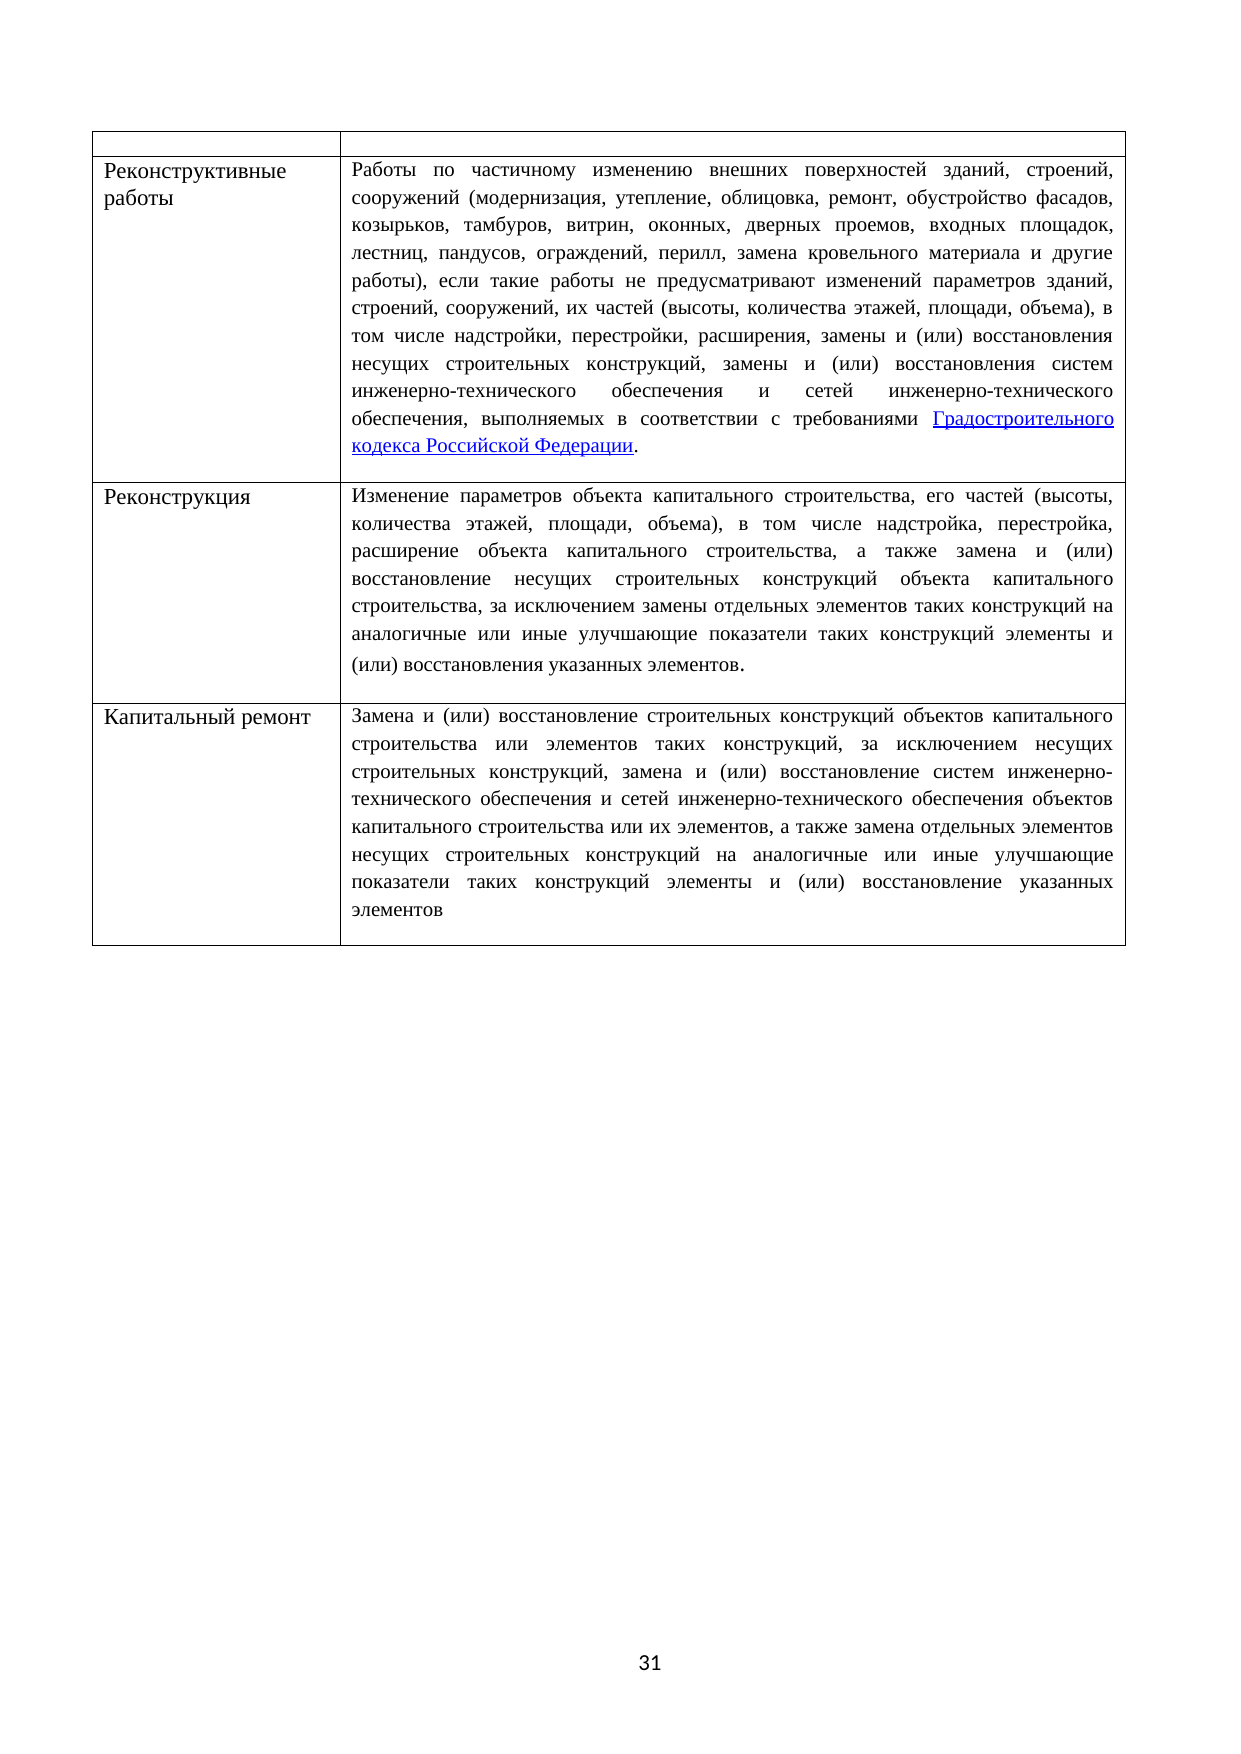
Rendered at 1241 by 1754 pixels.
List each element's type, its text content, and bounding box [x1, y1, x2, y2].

table_cell Работы по частичному изменению внешних поверхностей зданий, строений, сооружений (модернизация, утепление, облицовка, ремонт, обустройство фасадов, козырьков, тамбуров, витрин, оконных, дверных проемов, входных площадок, лестниц, пандусов, ограждений, перилл, замена кровельного материала и другие работы), если такие работы не предусматривают изменений параметров зданий, строений, сооружений, их частей (высоты, количества этажей, площади, объема), в том числе надстройки, перестройки, расширения, замены и (или) восстановления несущих строительных конструкций, замены и (или) восстановления систем инженерно-технического обеспечения и сетей инженерно-технического обеспечения, выполняемых в соответствии с требованиями Градостроительного кодекса Российской Федерации. [341, 157, 1125, 482]
table_cell Изменение параметров объекта капитального строительства, его частей (высоты, количества этажей, площади, объема), в том числе надстройка, перестройка, расширение объекта капитального строительства, а также замена и (или) восстановление несущих строительных конструкций объекта капитального строительства, за исключением замены отдельных элементов таких конструкций на аналогичные или иные улучшающие показатели таких конструкций элементы и (или) восстановления указанных элементов. [341, 483, 1125, 702]
table_cell Капитальный ремонт [93, 704, 340, 945]
table_cell Реконструкция [93, 483, 340, 702]
table_cell Замена и (или) восстановление строительных конструкций объектов капитального строительства или элементов таких конструкций, за исключением несущих строительных конструкций, замена и (или) восстановление систем инженерно-технического обеспечения и сетей инженерно-технического обеспечения объектов капитального строительства или их элементов, а также замена отдельных элементов несущих строительных конструкций на аналогичные или иные улучшающие показатели таких конструкций элементы и (или) восстановление указанных элементов [341, 704, 1125, 945]
table_cell Реконструктивные работы [93, 157, 340, 482]
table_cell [93, 132, 340, 156]
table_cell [341, 132, 1125, 156]
